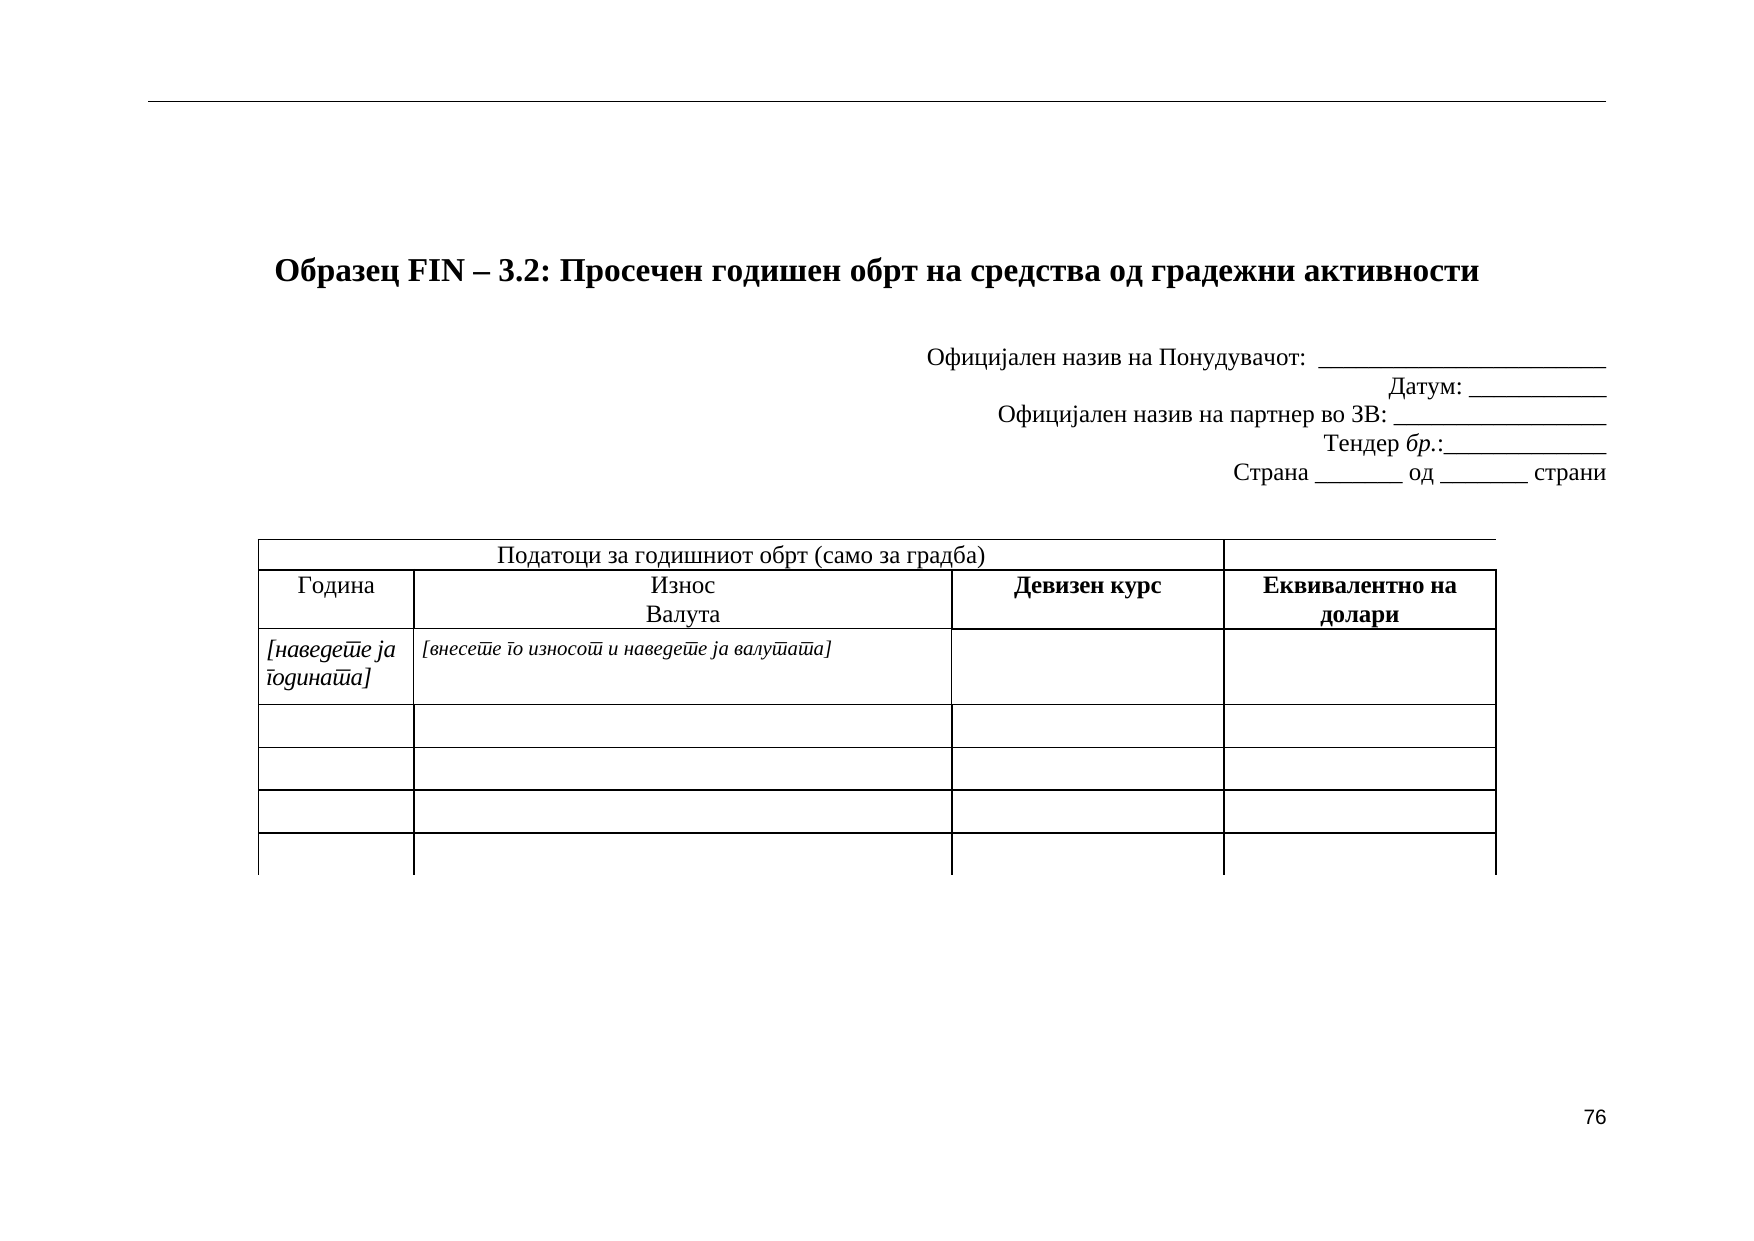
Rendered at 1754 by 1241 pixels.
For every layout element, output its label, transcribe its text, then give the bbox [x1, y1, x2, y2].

table_cell [415, 791, 951, 832]
table_cell [952, 630, 1223, 704]
table_cell [наведете ја годината] [259, 629, 413, 704]
text Страна _______ од _______ страни [148, 457, 1606, 486]
table_cell [953, 748, 1223, 789]
text Официјален назив на партнер во ЗВ: _________________ [148, 399, 1606, 428]
table_cell [415, 705, 951, 747]
table_cell [1225, 630, 1495, 704]
table_header [1225, 540, 1496, 569]
table_cell [259, 791, 413, 832]
table_cell [1225, 834, 1495, 875]
table_cell [953, 705, 1223, 747]
table_cell [1225, 705, 1495, 747]
table_cell [259, 705, 413, 747]
table_cell [415, 748, 951, 789]
text Датум: ___________ [148, 371, 1606, 399]
table_cell [259, 834, 413, 875]
text Образец FIN – 3.2: Просечен годишен обрт на средства од градежни активности [148, 250, 1606, 288]
table_cell [953, 791, 1223, 832]
table_header Податоци за годишниот обрт (само за градба) [259, 540, 1223, 569]
text Тендер бр.:_____________ [148, 428, 1606, 457]
table_cell [259, 748, 413, 789]
table_cell Износ Валута [415, 571, 951, 628]
table_cell Еквивалентно на долари [1225, 571, 1495, 628]
text Официјален назив на Понудувачот: _______________________ [148, 342, 1606, 371]
table_cell [1225, 791, 1495, 832]
table_cell [953, 834, 1223, 875]
table_cell [1225, 748, 1495, 789]
table_cell [415, 834, 951, 875]
table_cell Година [259, 571, 413, 628]
table_cell [внесете го износот и наведете ја валутата] [414, 629, 951, 704]
table_cell Девизен курс [953, 571, 1223, 628]
